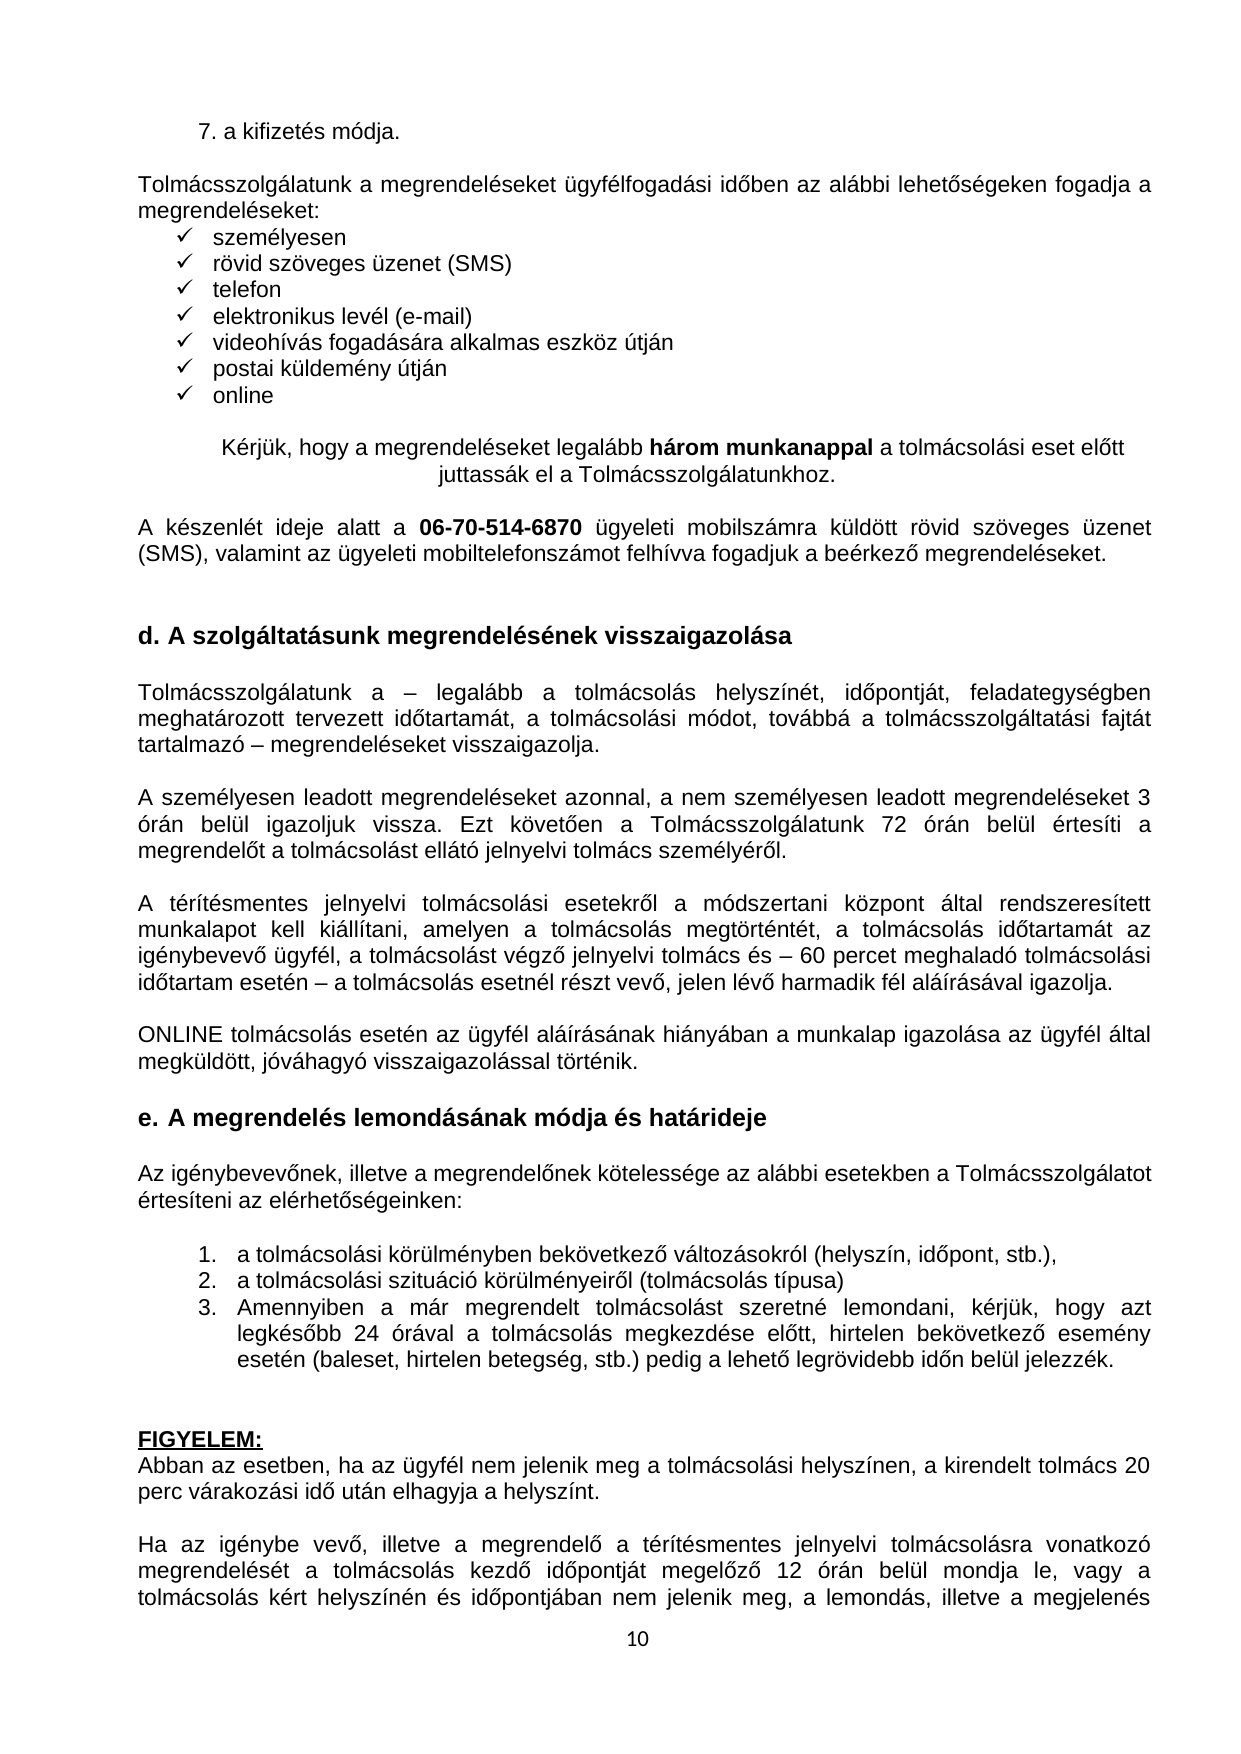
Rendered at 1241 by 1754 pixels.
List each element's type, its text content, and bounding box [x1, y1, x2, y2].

text Abban az esetben, ha az ügyfél nem jelenik meg a tolmácsolási helyszínen, a kirendelt tolmács 20 perc várakozási idő után elhagyja a helyszínt. [138, 1452, 1152, 1504]
list Amennyiben a már megrendelt tolmácsolást szeretné lemondani, kérjük, hogy azt legkésőbb 24 órával a tolmácsolás megkezdése előtt, hirtelen bekövetkező esemény esetén (baleset, hirtelen betegség, stb.) pedig a lehető legrövidebb időn belül jelezzék. [198, 1294, 1152, 1373]
list postai küldemény útján [175, 355, 1152, 382]
list a tolmácsolási szituáció körülményeiről (tolmácsolás típusa) [198, 1267, 1152, 1294]
list rövid szöveges üzenet (SMS) [175, 250, 1152, 276]
text A személyesen leadott megrendeléseket azonnal, a nem személyesen leadott megrendeléseket 3 órán belül igazoljuk vissza. Ezt követően a Tolmácsszolgálatunk 72 órán belül értesíti a megrendelőt a tolmácsolást ellátó jelnyelvi tolmács személyéről. [138, 784, 1152, 863]
list videohívás fogadására alkalmas eszköz útján [175, 329, 1152, 355]
text 7. a kifizetés módja. [198, 118, 1152, 144]
list elektronikus levél (e-mail) [175, 303, 1152, 329]
list a tolmácsolási körülményben bekövetkező változásokról (helyszín, időpont, stb.), [198, 1241, 1152, 1267]
list A szolgáltatásunk megrendelésének visszaigazolása [138, 621, 1152, 650]
text A készenlét ideje alatt a 06-70-514-6870 ügyeleti mobilszámra küldött rövid szöveges üzenet (SMS), valamint az ügyeleti mobiltelefonszámot felhívva fogadjuk a beérkező megrendeléseket. [138, 513, 1152, 566]
text ONLINE tolmácsolás esetén az ügyfél aláírásának hiányában a munkalap igazolása az ügyfél által megküldött, jóváhagyó visszaigazolással történik. [138, 1021, 1152, 1074]
list személyesen [175, 223, 1152, 250]
text Tolmácsszolgálatunk a megrendeléseket ügyfélfogadási időben az alábbi lehetőségeken fogadja a megrendeléseket: [138, 171, 1152, 223]
text FIGYELEM: [123, 1426, 1152, 1452]
text Tolmácsszolgálatunk a – legalább a tolmácsolás helyszínét, időpontját, feladategységben meghatározott tervezett időtartamát, a tolmácsolási módot, továbbá a tolmácsszolgáltatási fajtát tartalmazó – megrendeléseket visszaigazolja. [138, 679, 1152, 758]
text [138, 1531, 1152, 1610]
text Kérjük, hogy a megrendeléseket legalább három munkanappal a tolmácsolási eset előtt juttassák el a Tolmácsszolgálatunkhoz. [123, 434, 1152, 487]
text Az igénybevevőnek, illetve a megrendelőnek kötelessége az alábbi esetekben a Tolmácsszolgálatot értesíteni az elérhetőségeinken: [138, 1160, 1152, 1213]
list online [175, 382, 1152, 408]
list A megrendelés lemondásának módja és határideje [138, 1103, 1152, 1132]
list telefon [175, 276, 1152, 303]
text A térítésmentes jelnyelvi tolmácsolási esetekről a módszertani központ által rendszeresített munkalapot kell kiállítani, amelyen a tolmácsolás megtörténtét, a tolmácsolás időtartamát az igénybevevő ügyfél, a tolmácsolást végző jelnyelvi tolmács és – 60 percet meghaladó tolmácsolási időtartam esetén – a tolmácsolás esetnél részt vevő, jelen lévő harmadik fél aláírásával igazolja. [138, 889, 1152, 995]
